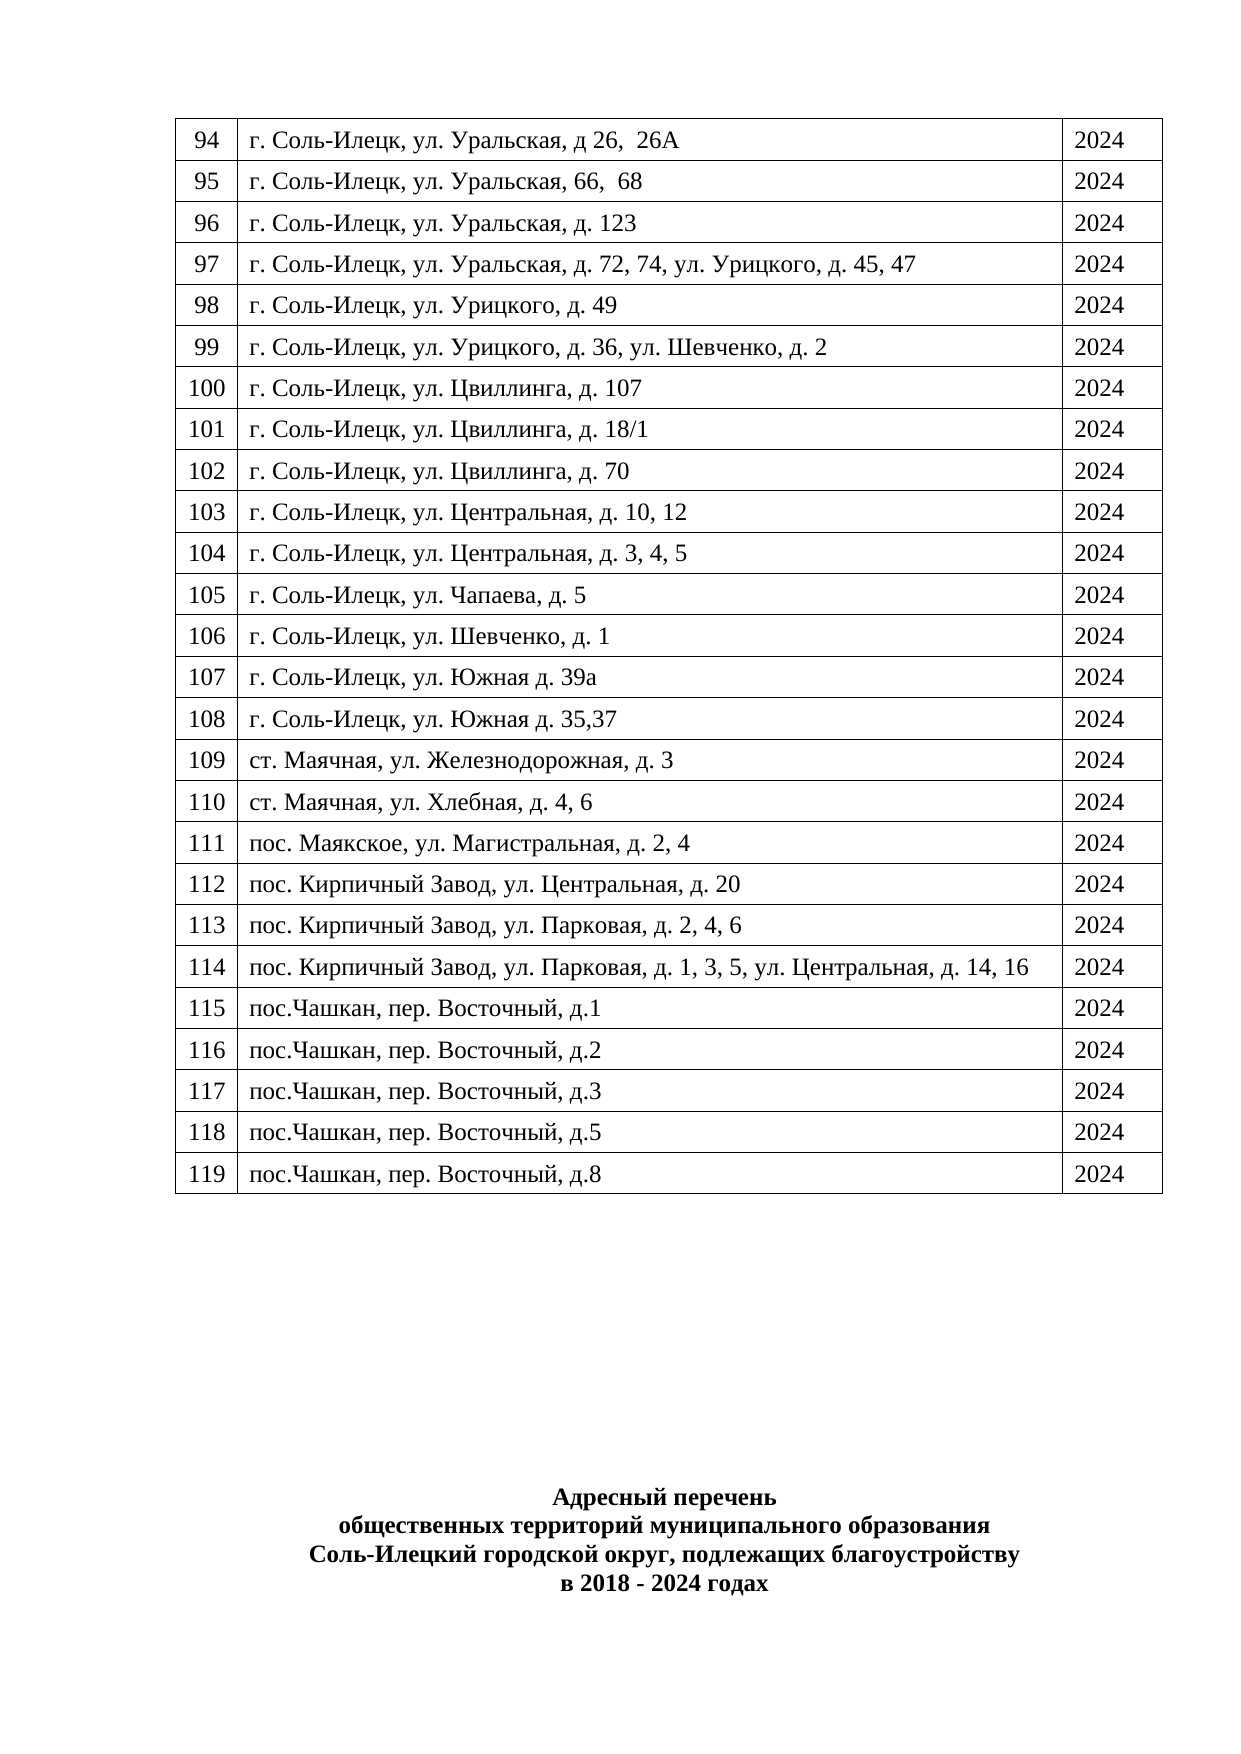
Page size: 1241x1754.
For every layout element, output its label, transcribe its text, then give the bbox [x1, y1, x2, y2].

table_cell 110 [176, 781, 237, 821]
table_cell 2024 [1063, 243, 1162, 283]
text Соль-Илецкий городской округ, подлежащих благоустройству [177, 1539, 1152, 1568]
table_cell 119 [176, 1153, 237, 1193]
table_cell г. Соль-Илецк, ул. Южная д. 39а [238, 657, 1062, 697]
table_cell 2024 [1063, 285, 1162, 325]
table_cell 2024 [1063, 574, 1162, 614]
table_cell 106 [176, 615, 237, 656]
table_cell 102 [176, 450, 237, 490]
table_cell г. Соль-Илецк, ул. Южная д. 35,37 [238, 698, 1062, 738]
table_cell пос. Кирпичный Завод, ул. Центральная, д. 20 [238, 864, 1062, 904]
table_cell г. Соль-Илецк, ул. Цвиллинга, д. 70 [238, 450, 1062, 490]
table_cell 2024 [1063, 367, 1162, 408]
table_cell 98 [176, 285, 237, 325]
table_cell 2024 [1063, 491, 1162, 532]
table_cell пос.Чашкан, пер. Восточный, д.8 [238, 1153, 1062, 1193]
table_cell 118 [176, 1112, 237, 1152]
table_cell г. Соль-Илецк, ул. Урицкого, д. 36, ул. Шевченко, д. 2 [238, 326, 1062, 366]
text в 2018 - 2024 годах [177, 1568, 1152, 1597]
table_cell 115 [176, 988, 237, 1028]
table_cell ст. Маячная, ул. Железнодорожная, д. 3 [238, 740, 1062, 780]
table_cell 108 [176, 698, 237, 738]
table_cell 95 [176, 161, 237, 201]
table_cell г. Соль-Илецк, ул. Центральная, д. 10, 12 [238, 491, 1062, 532]
table_cell пос.Чашкан, пер. Восточный, д.1 [238, 988, 1062, 1028]
table_cell г. Соль-Илецк, ул. Цвиллинга, д. 107 [238, 367, 1062, 408]
table_cell 2024 [1063, 326, 1162, 366]
table_cell 2024 [1063, 864, 1162, 904]
table_cell г. Соль-Илецк, ул. Центральная, д. 3, 4, 5 [238, 533, 1062, 573]
table_cell 117 [176, 1070, 237, 1111]
table_cell 114 [176, 946, 237, 987]
table_cell пос. Маякское, ул. Магистральная, д. 2, 4 [238, 822, 1062, 862]
table_cell 2024 [1063, 161, 1162, 201]
table_cell 2024 [1063, 657, 1162, 697]
table_cell пос.Чашкан, пер. Восточный, д.2 [238, 1029, 1062, 1069]
table_cell 109 [176, 740, 237, 780]
table_cell 103 [176, 491, 237, 532]
table_cell 2024 [1063, 533, 1162, 573]
table_cell 2024 [1063, 988, 1162, 1028]
table_cell 2024 [1063, 822, 1162, 862]
table_cell 2024 [1063, 905, 1162, 945]
table_cell 94 [176, 119, 237, 159]
table_cell 116 [176, 1029, 237, 1069]
table_cell 2024 [1063, 202, 1162, 242]
table_cell 2024 [1063, 740, 1162, 780]
table_cell 107 [176, 657, 237, 697]
table_cell 2024 [1063, 1112, 1162, 1152]
table_cell 104 [176, 533, 237, 573]
table_cell 2024 [1063, 946, 1162, 987]
table_cell 113 [176, 905, 237, 945]
table_cell пос. Кирпичный Завод, ул. Парковая, д. 2, 4, 6 [238, 905, 1062, 945]
table_cell г. Соль-Илецк, ул. Уральская, д. 72, 74, ул. Урицкого, д. 45, 47 [238, 243, 1062, 283]
table_cell 97 [176, 243, 237, 283]
table_cell 2024 [1063, 119, 1162, 159]
table_cell 2024 [1063, 1070, 1162, 1111]
table_cell г. Соль-Илецк, ул. Шевченко, д. 1 [238, 615, 1062, 656]
table_cell 100 [176, 367, 237, 408]
table_cell пос.Чашкан, пер. Восточный, д.5 [238, 1112, 1062, 1152]
table_cell 101 [176, 409, 237, 449]
table_cell г. Соль-Илецк, ул. Урицкого, д. 49 [238, 285, 1062, 325]
table_cell г. Соль-Илецк, ул. Чапаева, д. 5 [238, 574, 1062, 614]
text общественных территорий муниципального образования [177, 1511, 1152, 1539]
table_cell 99 [176, 326, 237, 366]
table_cell 2024 [1063, 450, 1162, 490]
table_cell 2024 [1063, 1029, 1162, 1069]
table_cell 105 [176, 574, 237, 614]
table_cell пос. Кирпичный Завод, ул. Парковая, д. 1, 3, 5, ул. Центральная, д. 14, 16 [238, 946, 1062, 987]
table_cell 2024 [1063, 781, 1162, 821]
table_cell ст. Маячная, ул. Хлебная, д. 4, 6 [238, 781, 1062, 821]
table_cell пос.Чашкан, пер. Восточный, д.3 [238, 1070, 1062, 1111]
table_cell 2024 [1063, 409, 1162, 449]
table_cell г. Соль-Илецк, ул. Уральская, д. 123 [238, 202, 1062, 242]
table_cell 2024 [1063, 698, 1162, 738]
table_cell г. Соль-Илецк, ул. Уральская, 66, 68 [238, 161, 1062, 201]
text Адресный перечень [177, 1482, 1152, 1511]
table_cell г. Соль-Илецк, ул. Цвиллинга, д. 18/1 [238, 409, 1062, 449]
table_cell г. Соль-Илецк, ул. Уральская, д 26, 26А [238, 119, 1062, 159]
table_cell 111 [176, 822, 237, 862]
table_cell 2024 [1063, 615, 1162, 656]
table_cell 112 [176, 864, 237, 904]
table_cell 96 [176, 202, 237, 242]
table_cell 2024 [1063, 1153, 1162, 1193]
